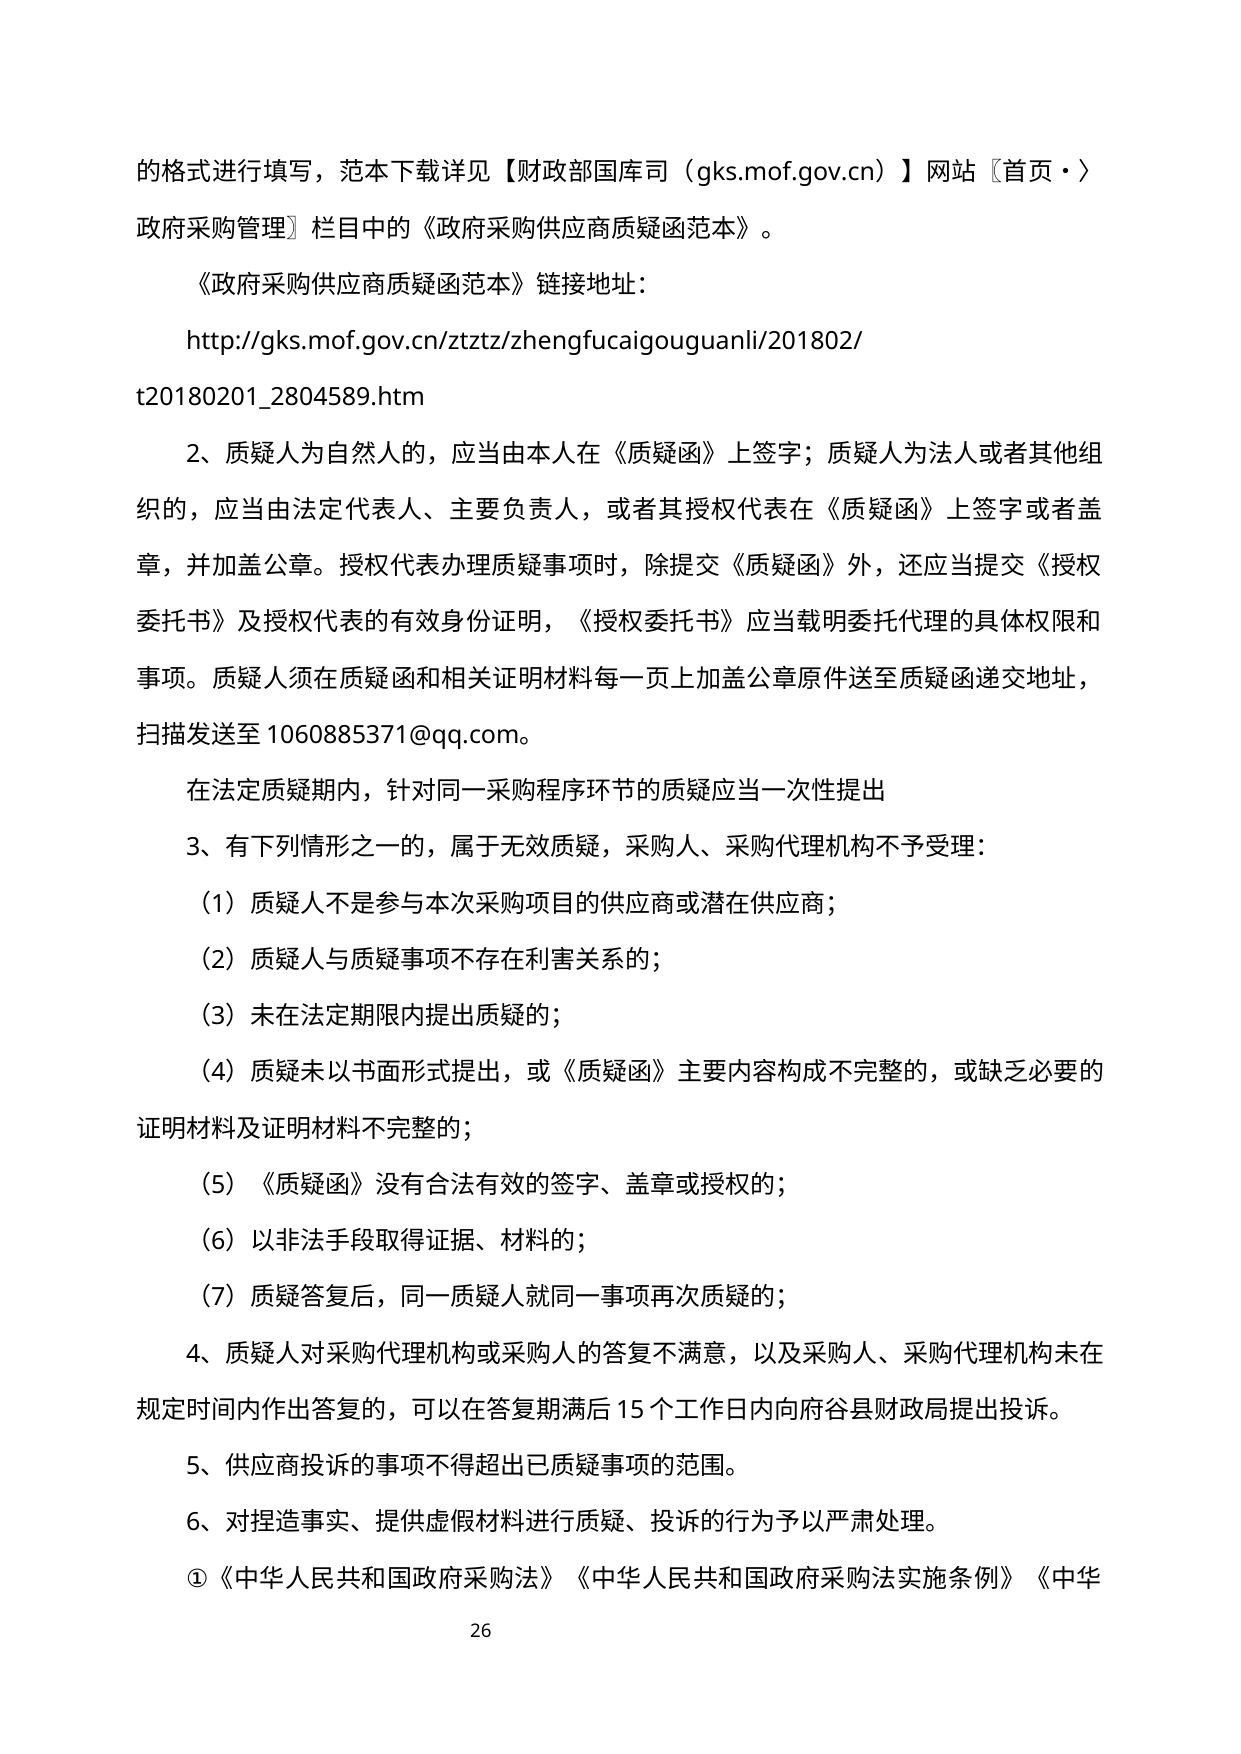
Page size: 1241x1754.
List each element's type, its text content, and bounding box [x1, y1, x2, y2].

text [136, 1542, 1104, 1598]
text （7）质疑答复后，同一质疑人就同一事项再次质疑的； [136, 1261, 1104, 1317]
text 3、有下列情形之一的，属于无效质疑，采购人、采购代理机构不予受理： [136, 811, 1104, 867]
text （3）未在法定期限内提出质疑的； [136, 979, 1104, 1036]
text 5、供应商投诉的事项不得超出已质疑事项的范围。 [136, 1429, 1104, 1486]
text （5）《质疑函》没有合法有效的签字、盖章或授权的； [136, 1148, 1104, 1204]
text （4）质疑未以书面形式提出，或《质疑函》主要内容构成不完整的，或缺乏必要的证明材料及证明材料不完整的； [136, 1036, 1104, 1148]
text 《政府采购供应商质疑函范本》链接地址： [136, 248, 1104, 304]
text （6）以非法手段取得证据、材料的； [136, 1204, 1104, 1261]
text 在法定质疑期内，针对同一采购程序环节的质疑应当一次性提出 [136, 754, 1104, 811]
text 6、对捏造事实、提供虚假材料进行质疑、投诉的行为予以严肃处理。 [136, 1486, 1104, 1542]
text （1）质疑人不是参与本次采购项目的供应商或潜在供应商； [136, 867, 1104, 923]
text 2、质疑人为自然人的，应当由本人在《质疑函》上签字；质疑人为法人或者其他组织的，应当由法定代表人、主要负责人，或者其授权代表在《质疑函》上签字或者盖章，并加盖公章。授权代表办理质疑事项时，除提交《质疑函》外，还应当提交《授权委托书》及授权代表的有效身份证明，《授权委托书》应当载明委托代理的具体权限和事项。质疑人须在质疑函和相关证明材料每一页上加盖公章原件送至质疑函递交地址，扫描发送至1060885371@qq.com。 [136, 417, 1104, 754]
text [136, 136, 1104, 248]
text http://gks.mof.gov.cn/ztztz/zhengfucaigouguanli/201802/t20180201_2804589.htm [136, 304, 1104, 417]
text 4、质疑人对采购代理机构或采购人的答复不满意，以及采购人、采购代理机构未在规定时间内作出答复的，可以在答复期满后15个工作日内向府谷县财政局提出投诉。 [136, 1317, 1104, 1429]
text （2）质疑人与质疑事项不存在利害关系的； [136, 923, 1104, 979]
